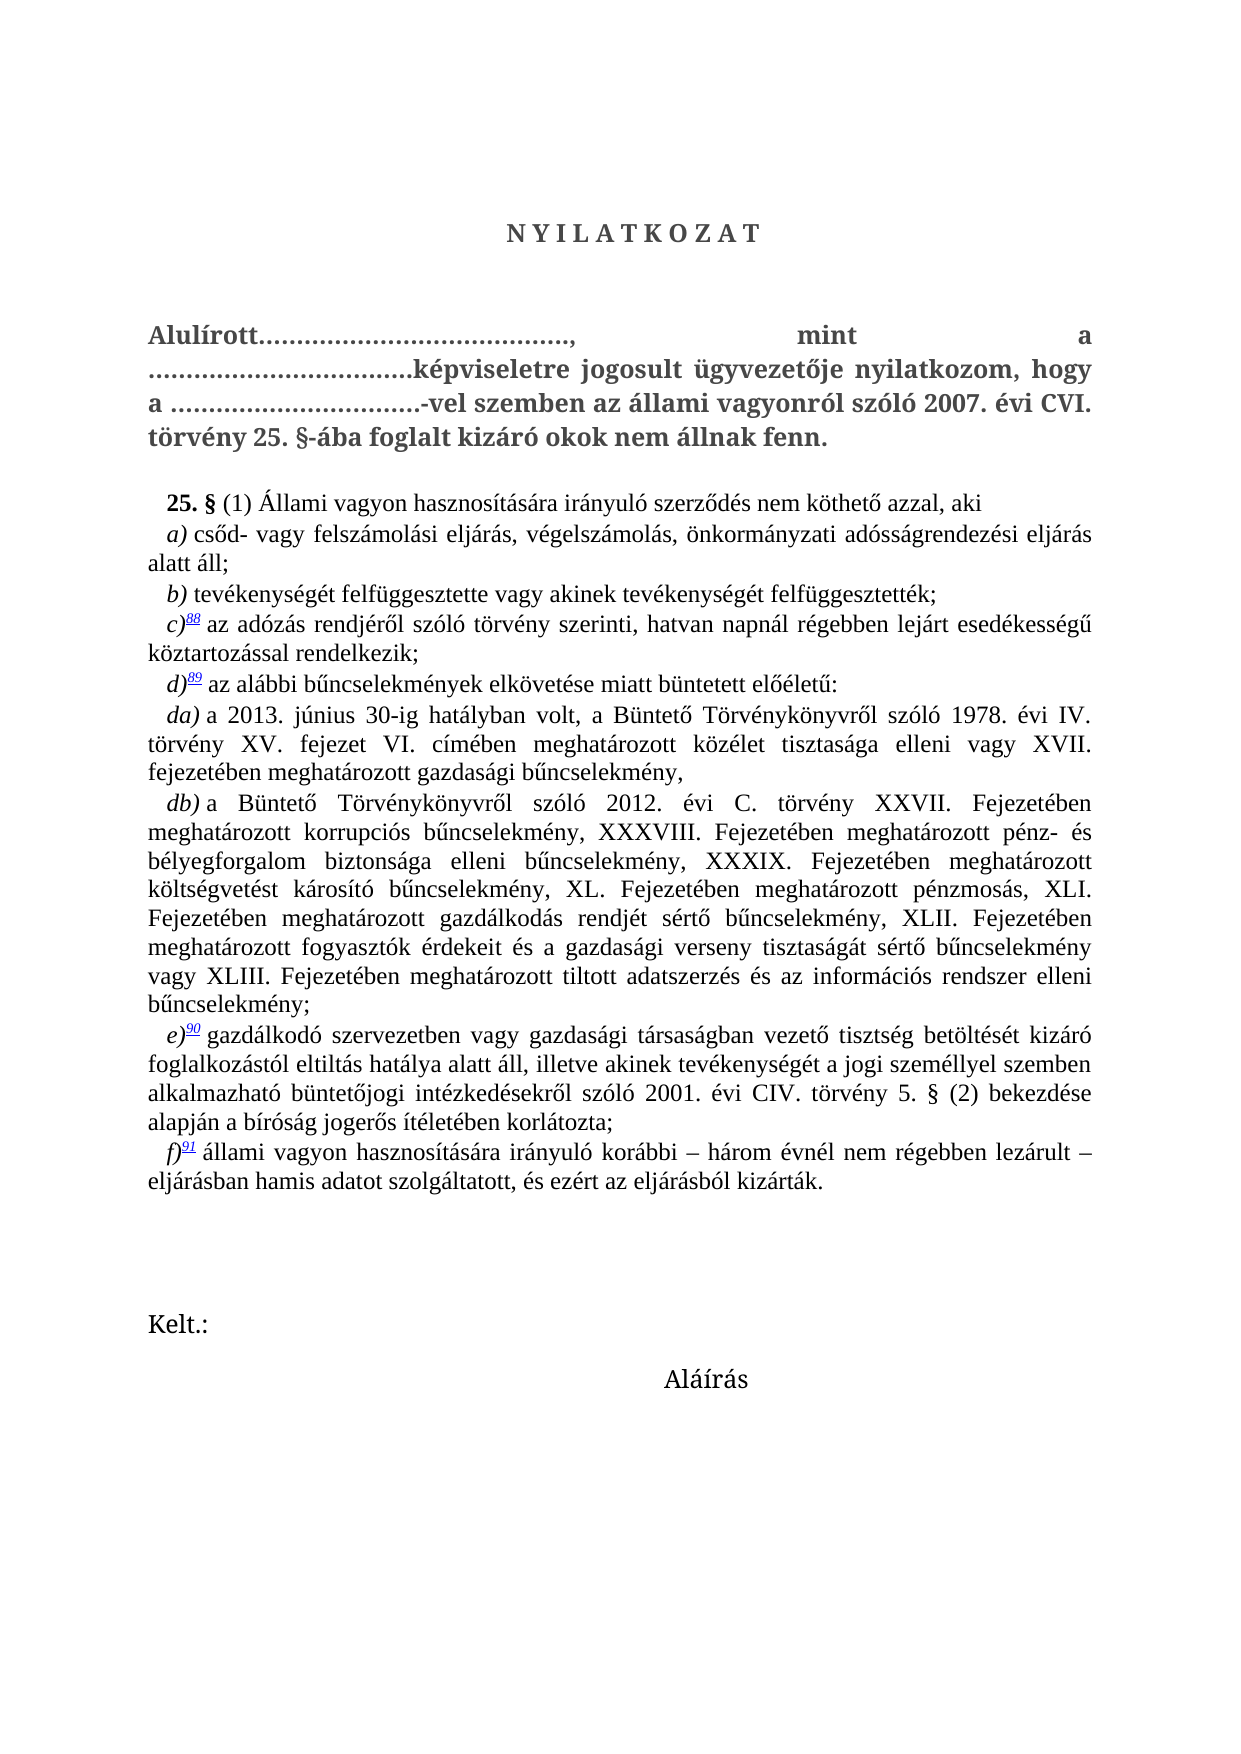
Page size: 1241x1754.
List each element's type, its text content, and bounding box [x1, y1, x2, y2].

text d)89 az alábbi bűncselekmények elkövetése miatt büntetett előéletű: [148, 669, 1093, 698]
text db) a Büntető Törvénykönyvről szóló 2012. évi C. törvény XXVII. Fejezetében meghatározott korrupciós bűncselekmény, XXXVIII. Fejezetében meghatározott pénz- és bélyegforgalom biztonsága elleni bűncselekmény, XXXIX. Fejezetében meghatározott költségvetést károsító bűncselekmény, XL. Fejezetében meghatározott pénzmosás, XLI. Fejezetében meghatározott gazdálkodás rendjét sértő bűncselekmény, XLII. Fejezetében meghatározott fogyasztók érdekeit és a gazdasági verseny tisztaságát sértő bűncselekmény vagy XLIII. Fejezetében meghatározott tiltott adatszerzés és az információs rendszer elleni bűncselekmény; [148, 788, 1093, 1018]
text b) tevékenységét felfüggesztette vagy akinek tevékenységét felfüggesztették; [148, 579, 1093, 607]
text N Y I L A T K O Z A T [148, 216, 1093, 250]
text Alulírott………………………………….., mint a ……………………………..képviseletre jogosult ügyvezetője nyilatkozom, hogy a ……………………………-vel szemben az állami vagyonról szóló 2007. évi CVI. törvény 25. §-ába foglalt kizáró okok nem állnak fenn. [148, 318, 1093, 454]
text c)88 az adózás rendjéről szóló törvény szerinti, hatvan napnál régebben lejárt esedékességű köztartozással rendelkezik; [148, 609, 1093, 667]
text Kelt.: [148, 1307, 1093, 1341]
text a) csőd- vagy felszámolási eljárás, végelszámolás, önkormányzati adósságrendezési eljárás alatt áll; [148, 519, 1093, 577]
text 25. § (1) Állami vagyon hasznosítására irányuló szerződés nem köthető azzal, aki [148, 488, 1093, 517]
text Aláírás [148, 1362, 1093, 1396]
text f)91 állami vagyon hasznosítására irányuló korábbi – három évnél nem régebben lezárult – eljárásban hamis adatot szolgáltatott, és ezért az eljárásból kizárták. [148, 1137, 1093, 1195]
text da) a 2013. június 30-ig hatályban volt, a Büntető Törvénykönyvről szóló 1978. évi IV. törvény XV. fejezet VI. címében meghatározott közélet tisztasága elleni vagy XVII. fejezetében meghatározott gazdasági bűncselekmény, [148, 700, 1093, 786]
text e)90 gazdálkodó szervezetben vagy gazdasági társaságban vezető tisztség betöltését kizáró foglalkozástól eltiltás hatálya alatt áll, illetve akinek tevékenységét a jogi személlyel szemben alkalmazható büntetőjogi intézkedésekről szóló 2001. évi CIV. törvény 5. § (2) bekezdése alapján a bíróság jogerős ítéletében korlátozta; [148, 1020, 1093, 1135]
